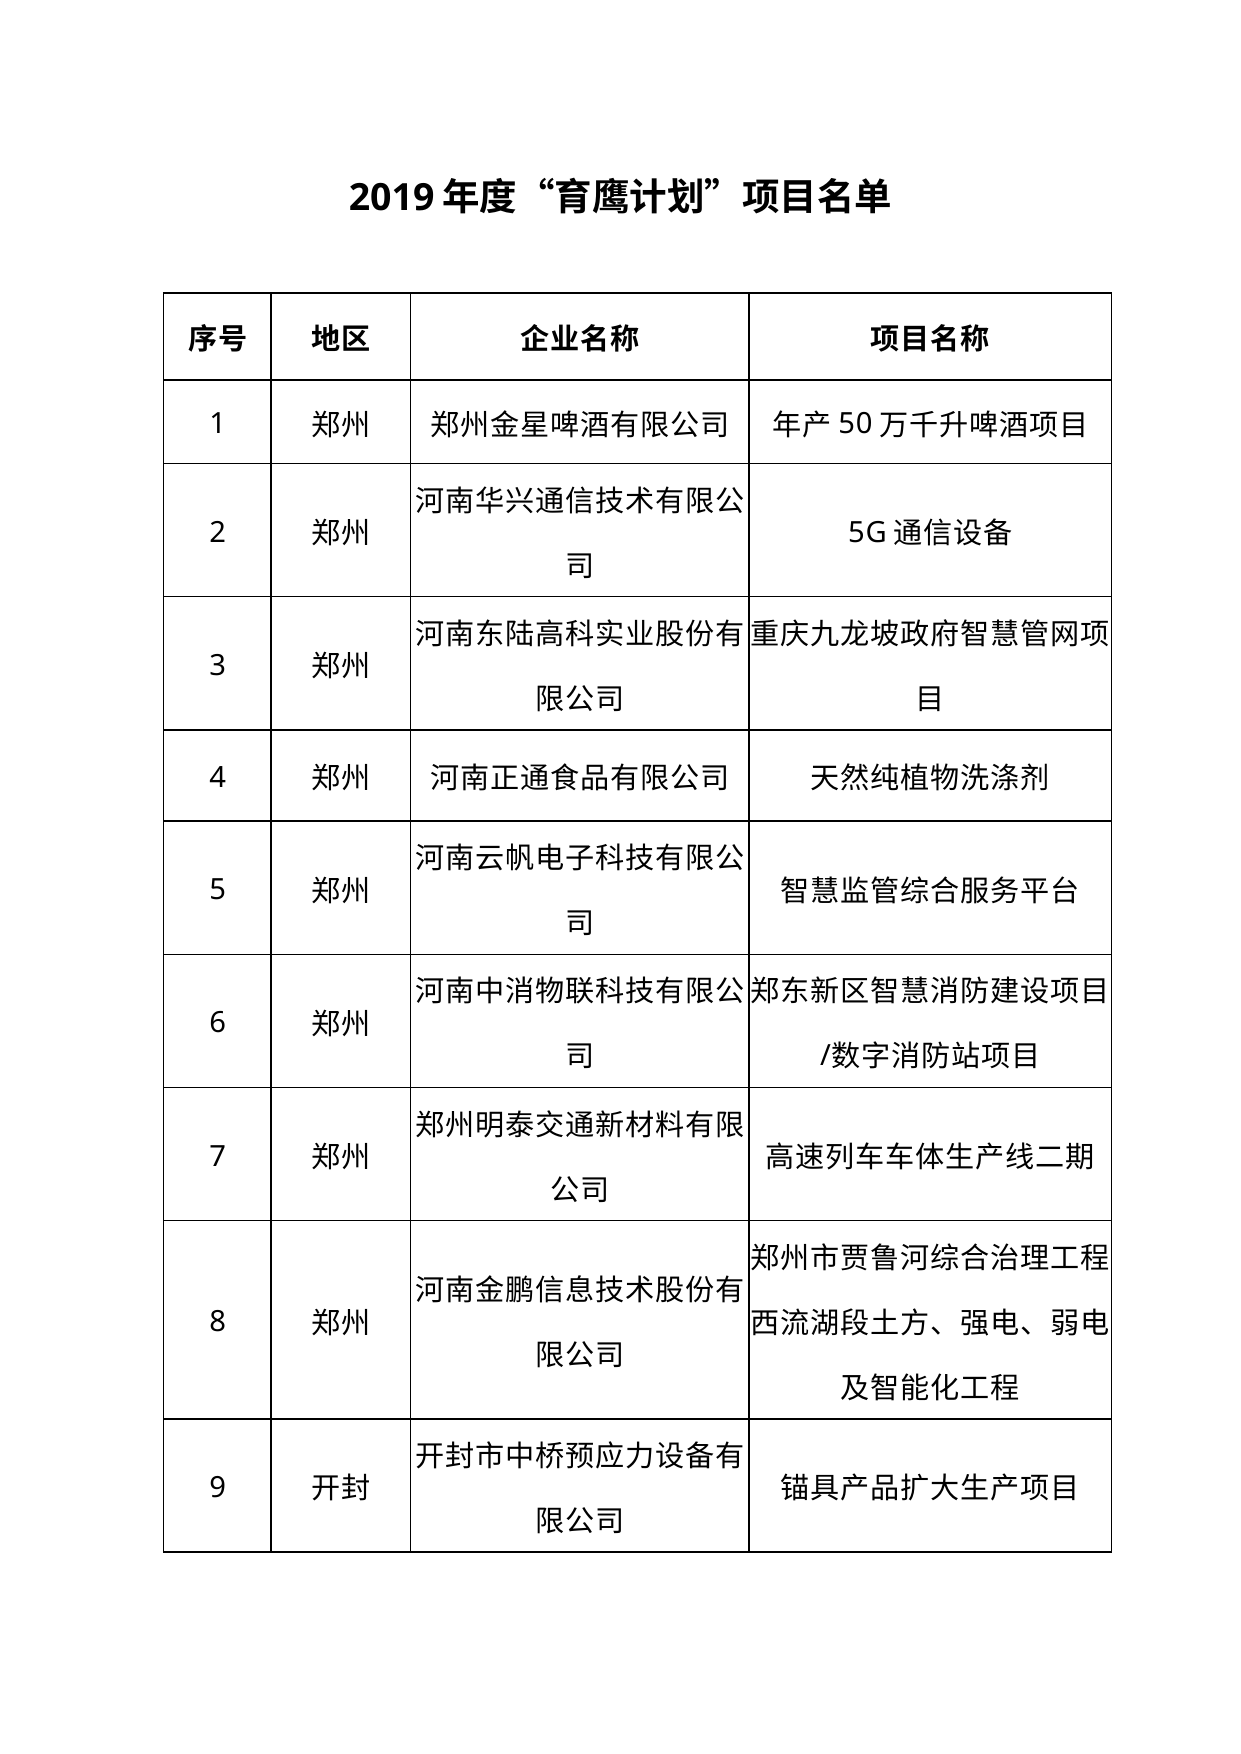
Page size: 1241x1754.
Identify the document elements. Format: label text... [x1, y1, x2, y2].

table_cell 5 [164, 822, 270, 953]
table_cell 开封 [272, 1420, 410, 1551]
table_cell 7 [164, 1088, 270, 1220]
table_cell 河南东陆高科实业股份有限公司 [411, 597, 748, 729]
table_header 项目名称 [750, 294, 1111, 379]
table_cell 郑东新区智慧消防建设项目/数字消防站项目 [750, 955, 1111, 1087]
table_cell 郑州 [272, 822, 410, 953]
table_cell 郑州 [272, 1221, 410, 1418]
table_cell 郑州 [272, 955, 410, 1087]
table_header 企业名称 [411, 294, 748, 379]
table_cell 锚具产品扩大生产项目 [750, 1420, 1111, 1551]
table_cell 河南云帆电子科技有限公司 [411, 822, 748, 953]
table_cell 郑州 [272, 1088, 410, 1220]
table_cell 河南正通食品有限公司 [411, 731, 748, 820]
table_cell 3 [164, 597, 270, 729]
table_cell 9 [164, 1420, 270, 1551]
table_cell 河南金鹏信息技术股份有限公司 [411, 1221, 748, 1418]
table_cell 2 [164, 464, 270, 596]
table_cell 郑州 [272, 381, 410, 463]
table_cell 郑州金星啤酒有限公司 [411, 381, 748, 463]
table_cell 开封市中桥预应力设备有限公司 [411, 1420, 748, 1551]
table_cell 智慧监管综合服务平台 [750, 822, 1111, 953]
table_cell 高速列车车体生产线二期 [750, 1088, 1111, 1220]
table_cell 8 [164, 1221, 270, 1418]
table_cell 郑州明泰交通新材料有限公司 [411, 1088, 748, 1220]
table_cell 1 [164, 381, 270, 463]
table_cell 5G通信设备 [750, 464, 1111, 596]
table_cell 4 [164, 731, 270, 820]
table_cell 重庆九龙坡政府智慧管网项目 [750, 597, 1111, 729]
table_cell 天然纯植物洗涤剂 [750, 731, 1111, 820]
table_cell 郑州市贾鲁河综合治理工程西流湖段土方、强电、弱电及智能化工程 [750, 1221, 1111, 1418]
table_header 地区 [272, 294, 410, 379]
table_cell 河南华兴通信技术有限公司 [411, 464, 748, 596]
table_header 序号 [164, 294, 270, 379]
table_cell 河南中消物联科技有限公司 [411, 955, 748, 1087]
text 2019年度“育鹰计划”项目名单 [187, 162, 1053, 227]
table_cell 郑州 [272, 464, 410, 596]
table_cell 郑州 [272, 597, 410, 729]
table_cell 年产50万千升啤酒项目 [750, 381, 1111, 463]
table_cell 郑州 [272, 731, 410, 820]
table_cell 6 [164, 955, 270, 1087]
